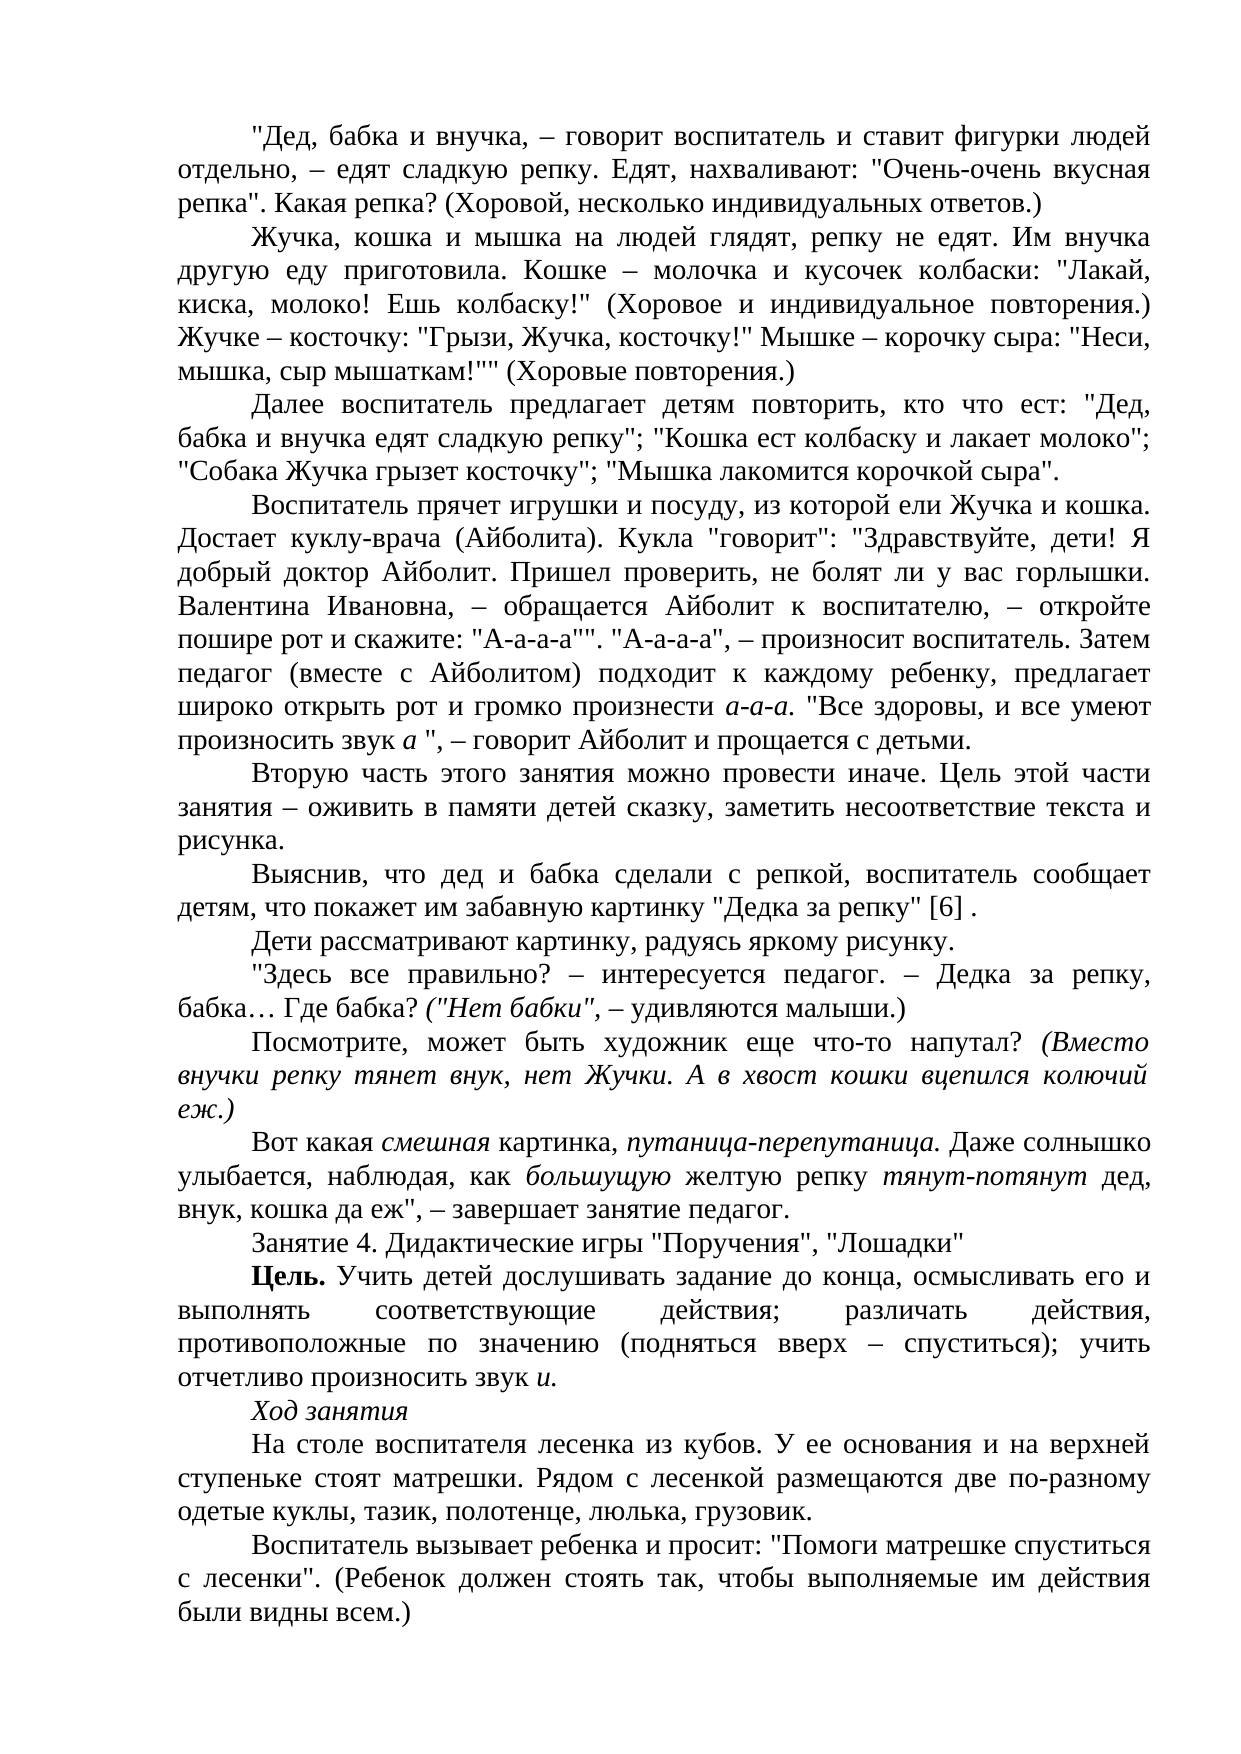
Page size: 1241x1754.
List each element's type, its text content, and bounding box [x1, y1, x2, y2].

text Вторую часть этого занятия можно провести иначе. Цель этой части занятия – оживить в памяти детей сказку, заметить несоответствие текста и рисунка. [177, 755, 1152, 856]
text На столе воспитателя лесенка из кубов. У ее основания и на верхней ступеньке стоят матрешки. Рядом с лесенкой размещаются две по-разному одетые куклы, тазик, полотенце, люлька, грузовик. [177, 1426, 1152, 1527]
text "Дед, бабка и внучка, – говорит воспитатель и ставит фигурки людей отдельно, – едят сладкую репку. Едят, нахваливают: "Очень-очень вкусная репка". Какая репка? (Хоровой, несколько индивидуальных ответов.) [177, 118, 1152, 219]
text Воспитатель вызывает ребенка и просит: "Помоги матрешке спуститься с лесенки". (Ребенок должен стоять так, чтобы выполняемые им действия были видны всем.) [177, 1527, 1152, 1627]
text Вот какая смешная картинка, путаница-перепутаница. Даже солнышко улыбается, наблюдая, как большущую желтую репку тянут-потянут дед, внук, кошка да еж", – завершает занятие педагог. [177, 1124, 1152, 1225]
text Жучка, кошка и мышка на людей глядят, репку не едят. Им внучка другую еду приготовила. Кошке – молочка и кусочек колбаски: "Лакай, киска, молоко! Ешь колбаску!" (Хоровое и индивидуальное повторения.) Жучке – косточку: "Грызи, Жучка, косточку!" Мышке – корочку сыра: "Неси, мышка, сыр мышаткам!"" (Хоровые повторения.) [177, 219, 1152, 386]
text Ход занятия [177, 1393, 1152, 1426]
text Выяснив, что дед и бабка сделали с репкой, воспитатель сообщает детям, что покажет им забавную картинку "Дедка за репку" [6] . [177, 856, 1152, 923]
text Занятие 4. Дидактические игры "Поручения", "Лошадки" [177, 1225, 1152, 1258]
text Цель. Учить детей дослушивать задание до конца, осмысливать его и выполнять соответствующие действия; различать действия, противоположные по значению (подняться вверх – спуститься); учить отчетливо произносить звук и. [177, 1258, 1152, 1393]
text "Здесь все правильно? – интересуется педагог. – Дедка за репку, бабка… Где бабка? ("Нет бабки", – удивляются малыши.) [177, 957, 1152, 1024]
text Дети рассматривают картинку, радуясь яркому рисунку. [177, 923, 1152, 957]
text Посмотрите, может быть художник еще что-то напутал? (Вместо внучки репку тянет внук, нет Жучки. А в хвост кошки вцепился колючий еж.) [177, 1024, 1152, 1124]
text Воспитатель прячет игрушки и посуду, из которой ели Жучка и кошка. Достает куклу-врача (Айболита). Кукла "говорит": "Здравствуйте, дети! Я добрый доктор Айболит. Пришел проверить, не болят ли у вас горлышки. Валентина Ивановна, – обращается Айболит к воспитателю, – откройте пошире рот и скажите: "А-а-а-а"". "А-а-а-а", – произносит воспитатель. Затем педагог (вместе с Айболитом) подходит к каждому ребенку, предлагает широко открыть рот и громко произнести а-а-а. "Все здоровы, и все умеют произносить звук а ", – говорит Айболит и прощается с детьми. [177, 487, 1152, 755]
text Далее воспитатель предлагает детям повторить, кто что ест: "Дед, бабка и внучка едят сладкую репку"; "Кошка ест колбаску и лакает молоко"; "Собака Жучка грызет косточку"; "Мышка лакомится корочкой сыра". [177, 386, 1152, 487]
